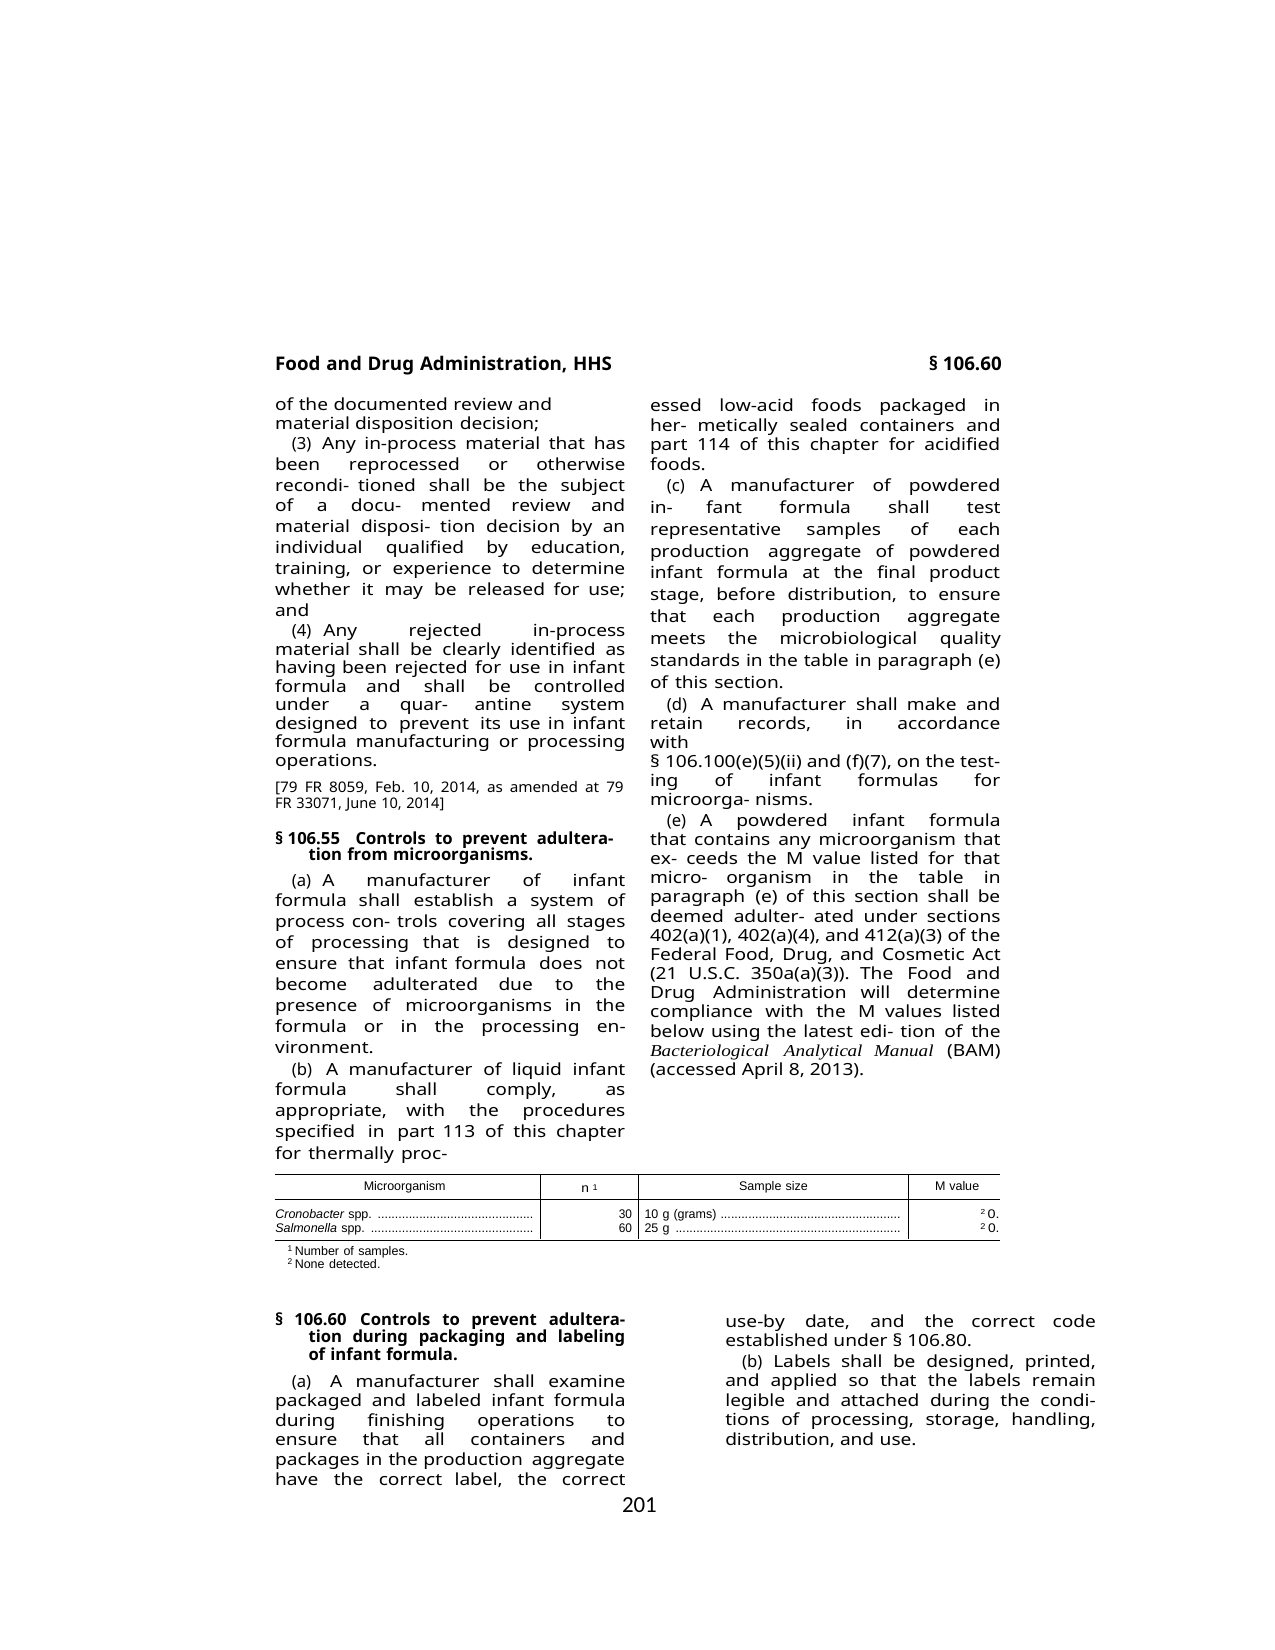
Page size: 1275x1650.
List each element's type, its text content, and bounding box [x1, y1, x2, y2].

list A manufacturer of infant formula shall establish a system of process con- trols covering all stages of processing that is designed to ensure that infant formula does not become adulterated due to the presence of microorganisms in the formula or in the processing en- vironment. [275, 870, 625, 1058]
text § 106.100(e)(5)(ii) and (f)(7), on the test- ing of infant formulas for microorga- nisms. [650, 752, 1000, 810]
list Labels shall be designed, printed, and applied so that the labels remain legible and attached during the condi- tions of processing, storage, handling, distribution, and use. [725, 1351, 1096, 1449]
list Any rejected in-process material shall be clearly identified as having been rejected for use in infant formula and shall be controlled under a quar- antine system designed to prevent its use in infant formula manufacturing or processing operations. [275, 622, 625, 770]
list A manufacturer shall make and retain records, in accordance with [650, 695, 1000, 752]
text 2 None detected. [287, 1258, 1096, 1271]
list Any in-process material that has been reprocessed or otherwise recondi- tioned shall be the subject of a docu- mented review and material disposi- tion decision by an individual qualified by education, training, or experience to determine whether it may be released for use; and [275, 433, 625, 621]
table_header Microorganism [275, 1175, 540, 1199]
text 1 Number of samples. [287, 1244, 1096, 1258]
text essed low-acid foods packaged in her- metically sealed containers and part 114 of this chapter for acidified foods. [650, 396, 1000, 474]
subtitle § 106.60 Controls to prevent adultera- tion during packaging and labeling of infant formula. [275, 1311, 625, 1364]
table_header M value [909, 1175, 999, 1199]
list A manufacturer of liquid infant formula shall comply, as appropriate, with the procedures specified in part 113 of this chapter for thermally proc- [275, 1058, 625, 1164]
text FR 33071, June 10, 2014] [275, 795, 625, 812]
list A manufacturer shall examine packaged and labeled infant formula during finishing operations to ensure that all containers and packages in the production aggregate have the correct label, the correct use-by date, and the correct code established under § 106.80. [275, 1371, 625, 1489]
table_cell Cronobacter spp. ............................................. Salmonella spp. ............................................... [275, 1200, 540, 1239]
list A powdered infant formula that contains any microorganism that ex- ceeds the M value listed for that micro- organism in the table in paragraph (e) of this section shall be deemed adulter- ated under sections 402(a)(1), 402(a)(4), and 412(a)(3) of the Federal Food, Drug, and Cosmetic Act (21 U.S.C. 350a(a)(3)). The Food and Drug Administration will determine compliance with the M values listed below using the latest edi- tion of the Bacteriological Analytical Manual (BAM) (accessed April 8, 2013). [650, 811, 1000, 1079]
subtitle Food and Drug Administration, HHS § 106.60 [275, 350, 1096, 376]
text of the documented review and material disposition decision; [275, 396, 625, 433]
text [79 FR 8059, Feb. 10, 2014, as amended at 79 [275, 778, 625, 795]
table_header n 1 [541, 1175, 638, 1199]
table_cell 2 0. 2 0. [909, 1200, 999, 1239]
table_header Sample size [639, 1175, 908, 1199]
table_cell 30 60 [541, 1200, 638, 1239]
table_cell 10 g (grams) .................................................... 25 g ................................................................. [639, 1200, 908, 1239]
subtitle § 106.55 Controls to prevent adultera- tion from microorganisms. [275, 831, 625, 864]
list A manufacturer of powdered in- fant formula shall test representative samples of each production aggregate of powdered infant formula at the final product stage, before distribution, to ensure that each production aggregate meets the microbiological quality standards in the table in paragraph (e) of this section. [650, 474, 1000, 693]
